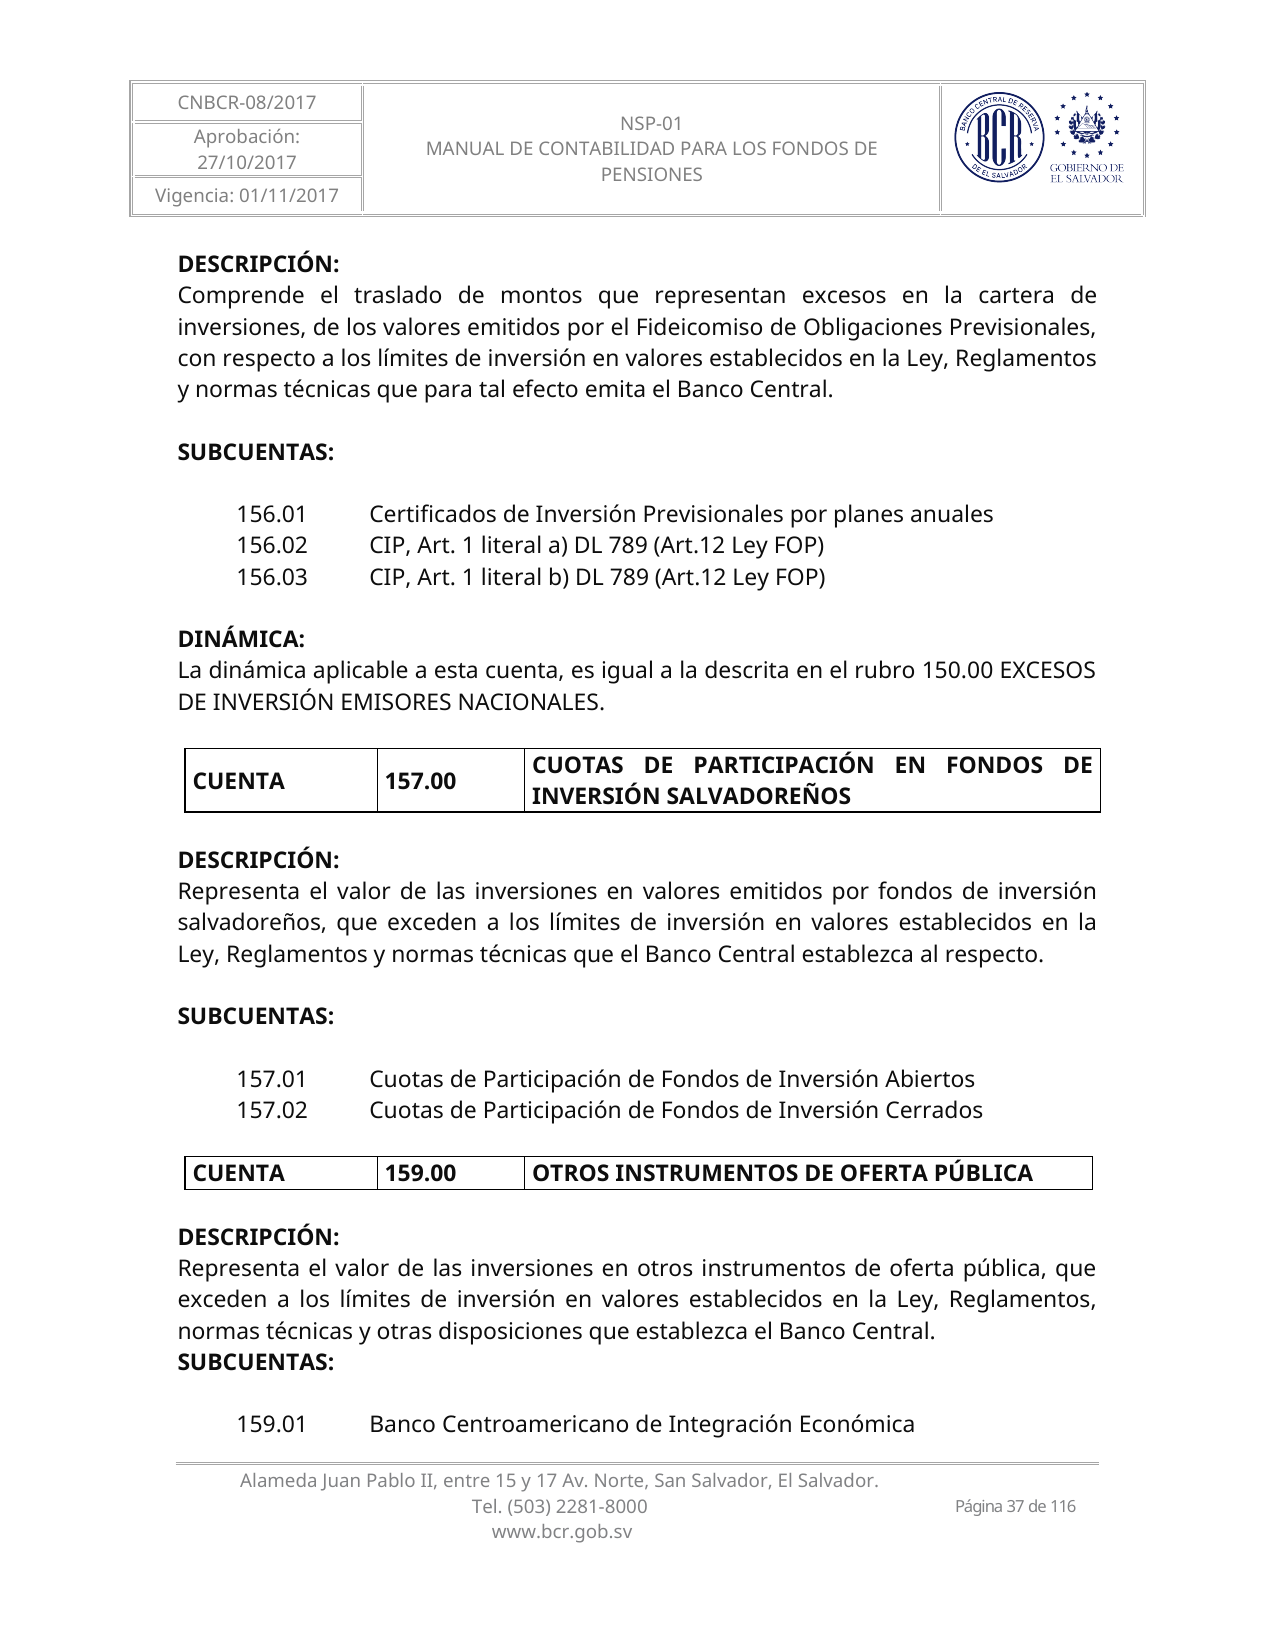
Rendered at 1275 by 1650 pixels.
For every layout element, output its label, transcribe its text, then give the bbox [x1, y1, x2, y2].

table_header 157.00 [378, 749, 524, 811]
table_header OTROS INSTRUMENTOS DE OFERTA PÚBLICA [525, 1157, 1092, 1188]
text SUBCUENTAS: [177, 1346, 1098, 1377]
table_header 159.00 [378, 1157, 524, 1188]
text SUBCUENTAS: [177, 1000, 1098, 1031]
table_header CUOTAS DE PARTICIPACIÓN EN FONDOS DE INVERSIÓN SALVADOREÑOS [525, 749, 1100, 811]
text DESCRIPCIÓN: [177, 1221, 1098, 1252]
text 156.01 Certificados de Inversión Previsionales por planes anuales [236, 498, 1098, 529]
text DESCRIPCIÓN: [177, 844, 1098, 875]
text Comprende el traslado de montos que representan excesos en la cartera de inversiones, de los valores emitidos por el Fideicomiso de Obligaciones Previsionales, con respecto a los límites de inversión en valores establecidos en la Ley, Reglamentos y normas técnicas que para tal efecto emita el Banco Central. [177, 279, 1098, 404]
text Representa el valor de las inversiones en valores emitidos por fondos de inversión salvadoreños, que exceden a los límites de inversión en valores establecidos en la Ley, Reglamentos y normas técnicas que el Banco Central establezca al respecto. [177, 875, 1098, 969]
text DINÁMICA: [177, 623, 1098, 654]
text 156.03 CIP, Art. 1 literal b) DL 789 (Art.12 Ley FOP) [236, 560, 1098, 592]
text 159.01 Banco Centroamericano de Integración Económica [236, 1408, 1098, 1439]
table_header CUENTA [186, 749, 377, 811]
text La dinámica aplicable a esta cuenta, es igual a la descrita en el rubro 150.00 EXCESOS DE INVERSIÓN EMISORES NACIONALES. [177, 654, 1098, 717]
text SUBCUENTAS: [177, 435, 1098, 467]
text Representa el valor de las inversiones en otros instrumentos de oferta pública, que exceden a los límites de inversión en valores establecidos en la Ley, Reglamentos, normas técnicas y otras disposiciones que establezca el Banco Central. [177, 1252, 1098, 1346]
text 157.01 Cuotas de Participación de Fondos de Inversión Abiertos [236, 1062, 1098, 1094]
text 157.02 Cuotas de Participación de Fondos de Inversión Cerrados [236, 1094, 1098, 1125]
text 156.02 CIP, Art. 1 literal a) DL 789 (Art.12 Ley FOP) [236, 529, 1098, 560]
table_header CUENTA [186, 1157, 377, 1188]
picture [951, 92, 1126, 185]
text DESCRIPCIÓN: [177, 248, 1098, 279]
